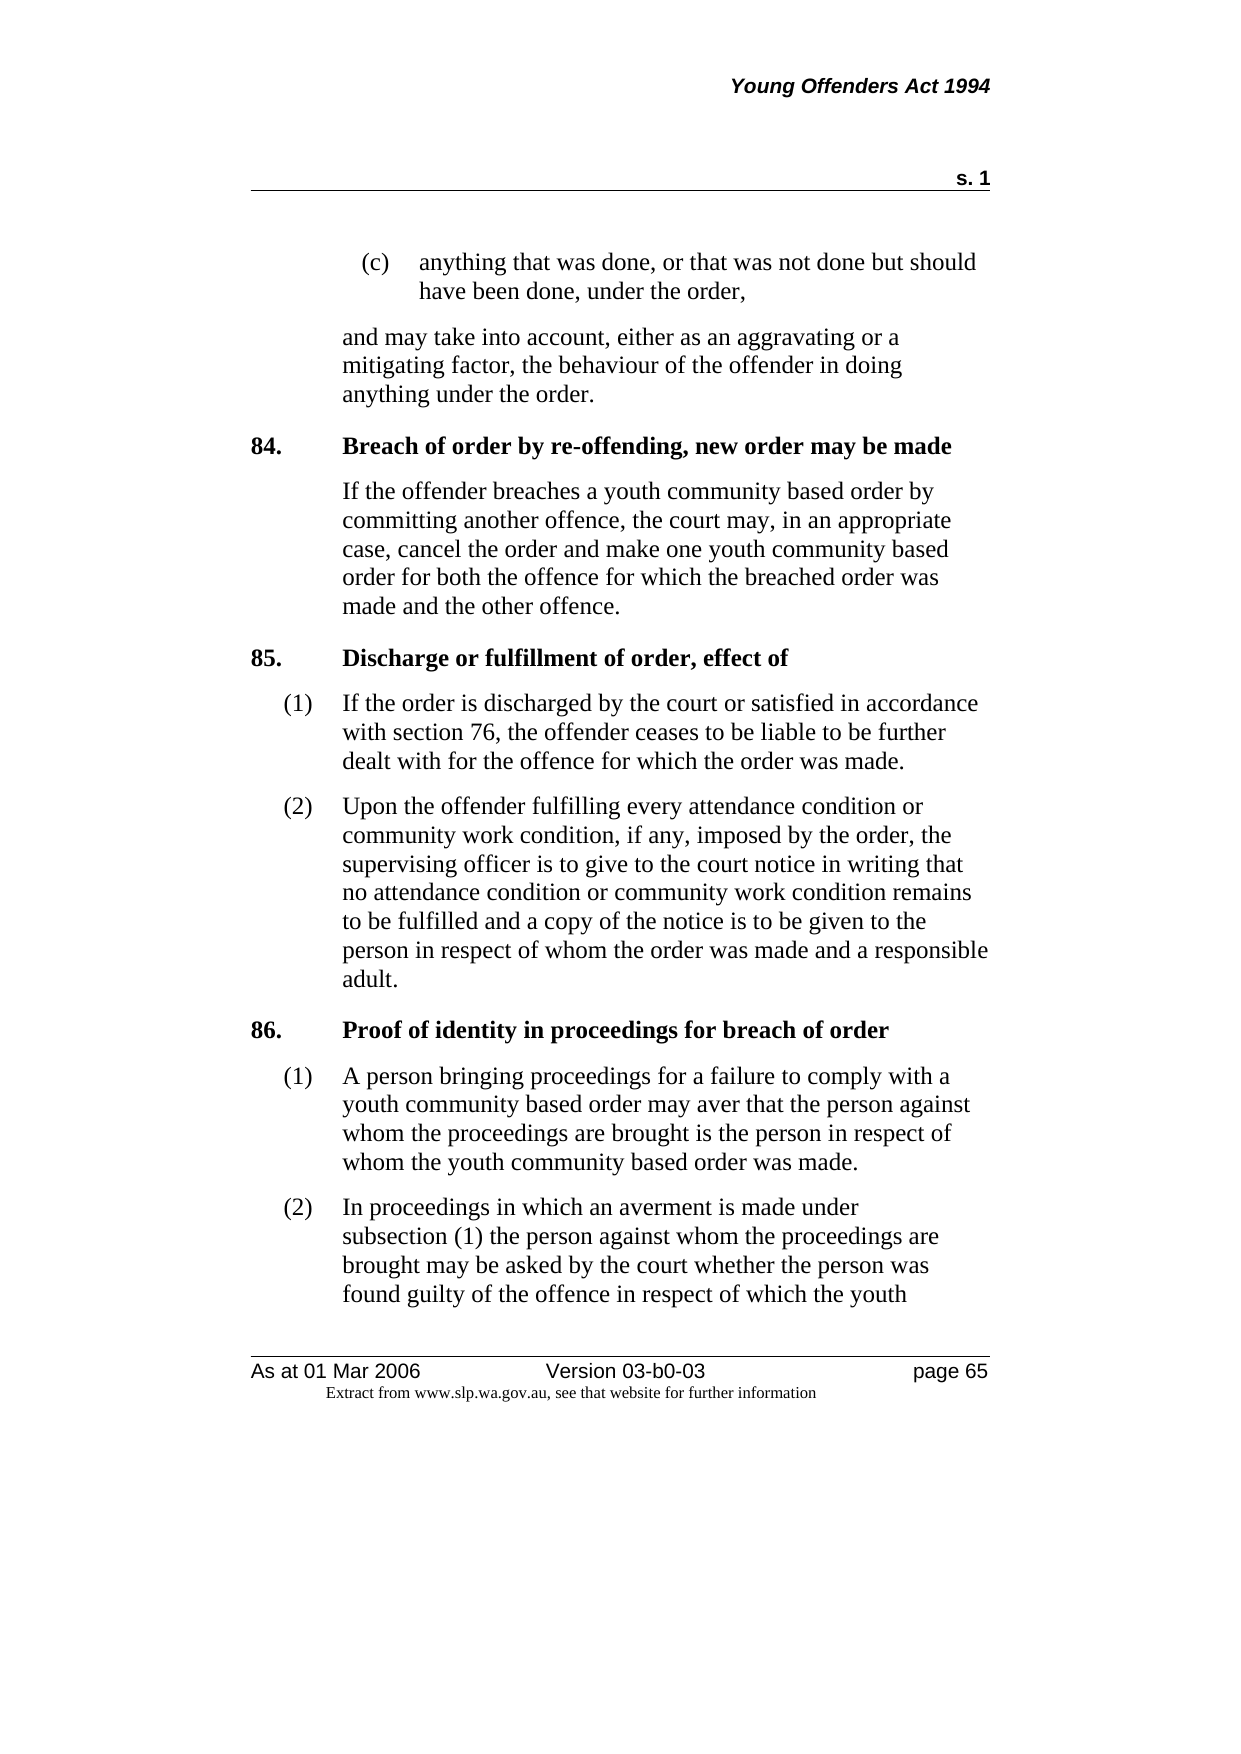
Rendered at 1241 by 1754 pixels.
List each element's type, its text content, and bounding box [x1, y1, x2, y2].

subtitle 86. Proof of identity in proceedings for breach of order [251, 1015, 990, 1044]
text (c) anything that was done, or that was not done but should have been done, under the order, [251, 247, 990, 305]
subtitle 85. Discharge or fulfillment of order, effect of [251, 643, 990, 672]
text and may take into account, either as an aggravating or a mitigating factor, the behaviour of the offender in doing anything under the order. [251, 322, 990, 408]
text If the offender breaches a youth community based order by committing another offence, the court may, in an appropriate case, cancel the order and make one youth community based order for both the offence for which the breached order was made and the other offence. [251, 476, 990, 620]
text (1) A person bringing proceedings for a failure to comply with a youth community based order may aver that the person against whom the proceedings are brought is the person in respect of whom the youth community based order was made. [251, 1061, 990, 1176]
text (1) If the order is discharged by the court or satisfied in accordance with section 76, the offender ceases to be liable to be further dealt with for the offence for which the order was made. [251, 688, 990, 774]
text (2) Upon the offender fulfilling every attendance condition or community work condition, if any, imposed by the order, the supervising officer is to give to the court notice in writing that no attendance condition or community work condition remains to be fulfilled and a copy of the notice is to be given to the person in respect of whom the order was made and a responsible adult. [251, 791, 990, 992]
subtitle 84. Breach of order by re-offending, new order may be made [251, 431, 990, 459]
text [251, 1192, 990, 1307]
